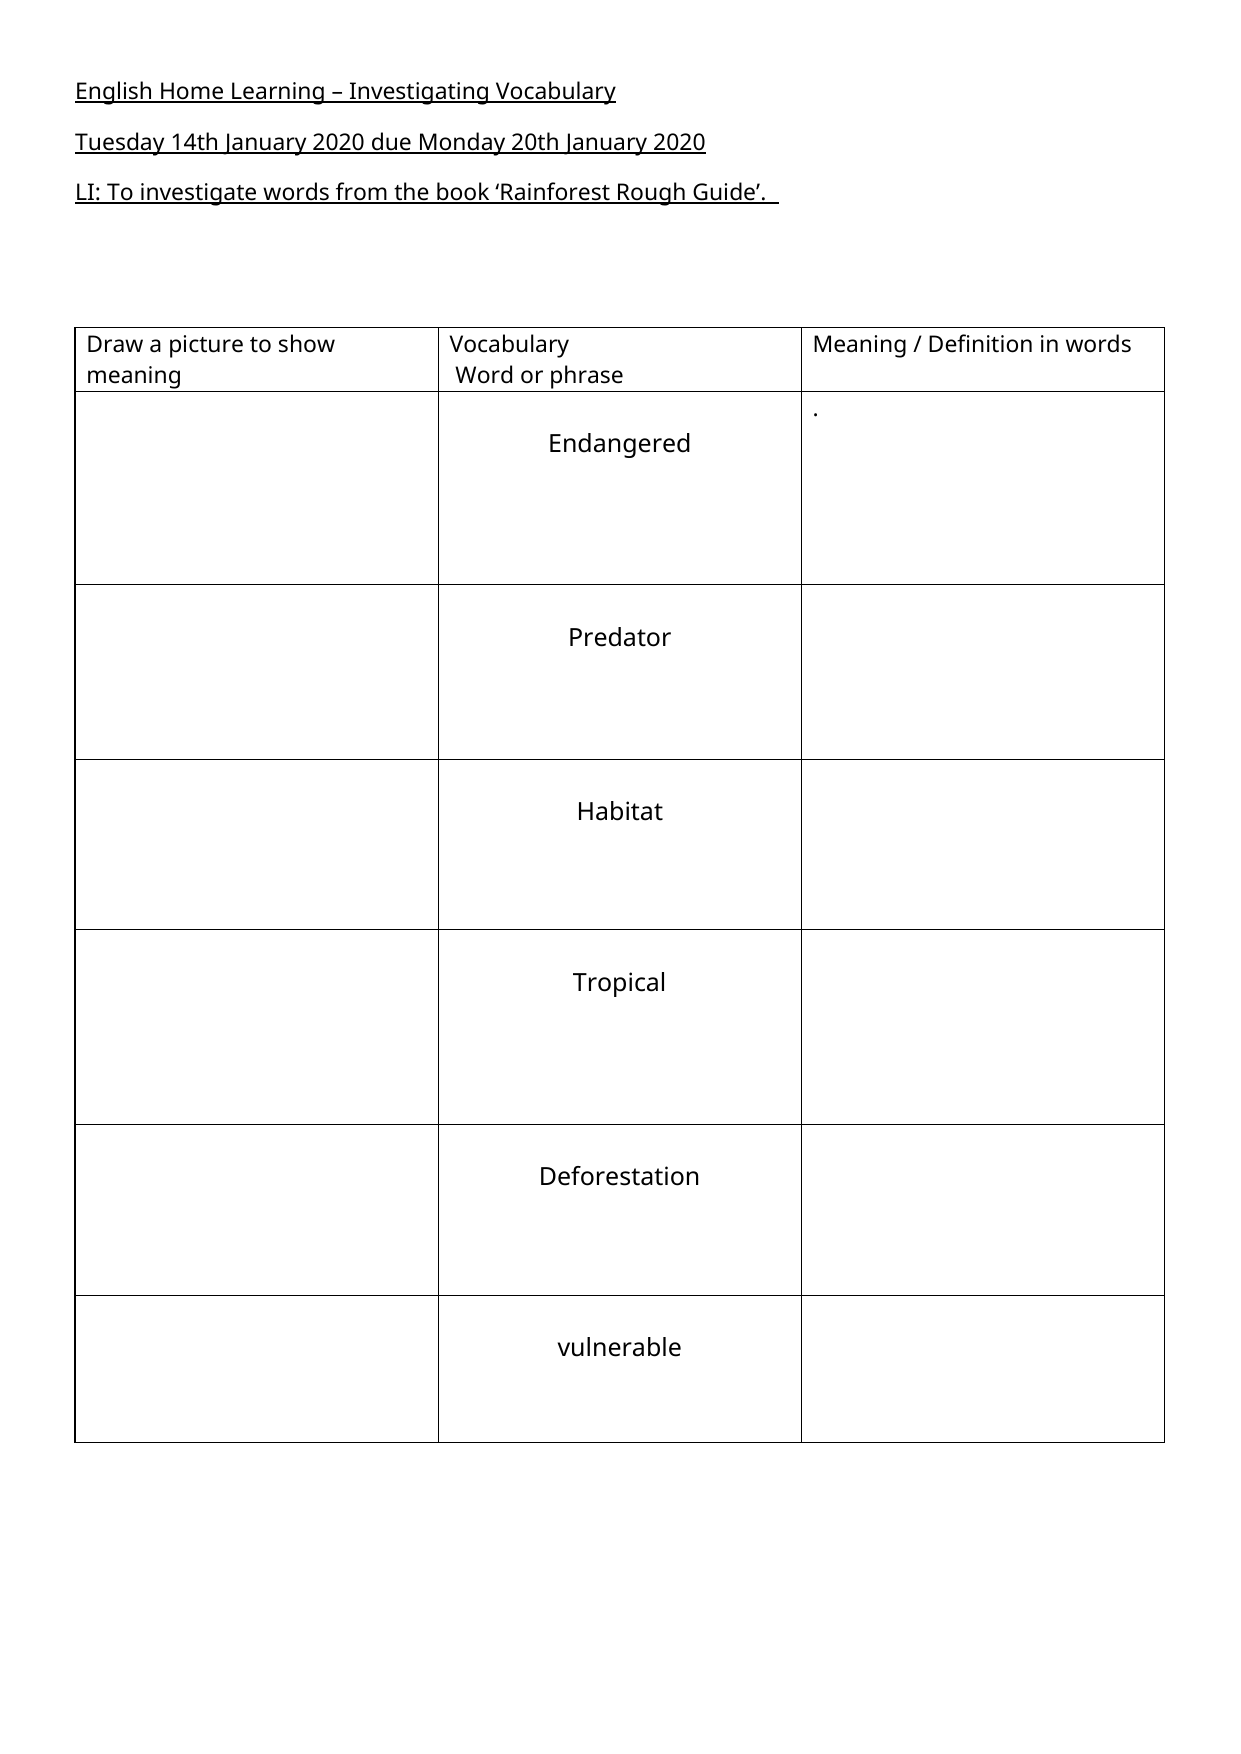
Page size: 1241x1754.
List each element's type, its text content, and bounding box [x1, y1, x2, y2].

table_cell [802, 1125, 1164, 1295]
table_header Vocabulary Word or phrase [439, 328, 801, 391]
table_cell vulnerable [439, 1296, 801, 1442]
table_cell . [802, 392, 1164, 584]
table_cell [802, 760, 1164, 929]
table_cell [802, 930, 1164, 1123]
text LI: To investigate words from the book ‘Rainforest Rough Guide’. [75, 176, 1165, 207]
table_header Draw a picture to show meaning [76, 328, 438, 391]
text Tuesday 14th January 2020 due Monday 20th January 2020 [75, 125, 1165, 157]
table_cell Tropical [439, 930, 801, 1123]
table_cell [76, 1296, 438, 1442]
table_cell [802, 1296, 1164, 1442]
table_cell Predator [439, 585, 801, 759]
table_cell Deforestation [439, 1125, 801, 1295]
table_cell [76, 760, 438, 929]
table_header Meaning / Definition in words [802, 328, 1164, 391]
table_cell Endangered [439, 392, 801, 584]
text English Home Learning – Investigating Vocabulary [75, 75, 1165, 106]
table_cell [76, 392, 438, 584]
table_cell [76, 585, 438, 759]
table_cell [76, 930, 438, 1123]
table_cell Habitat [439, 760, 801, 929]
table_cell [76, 1125, 438, 1295]
table_cell [802, 585, 1164, 759]
